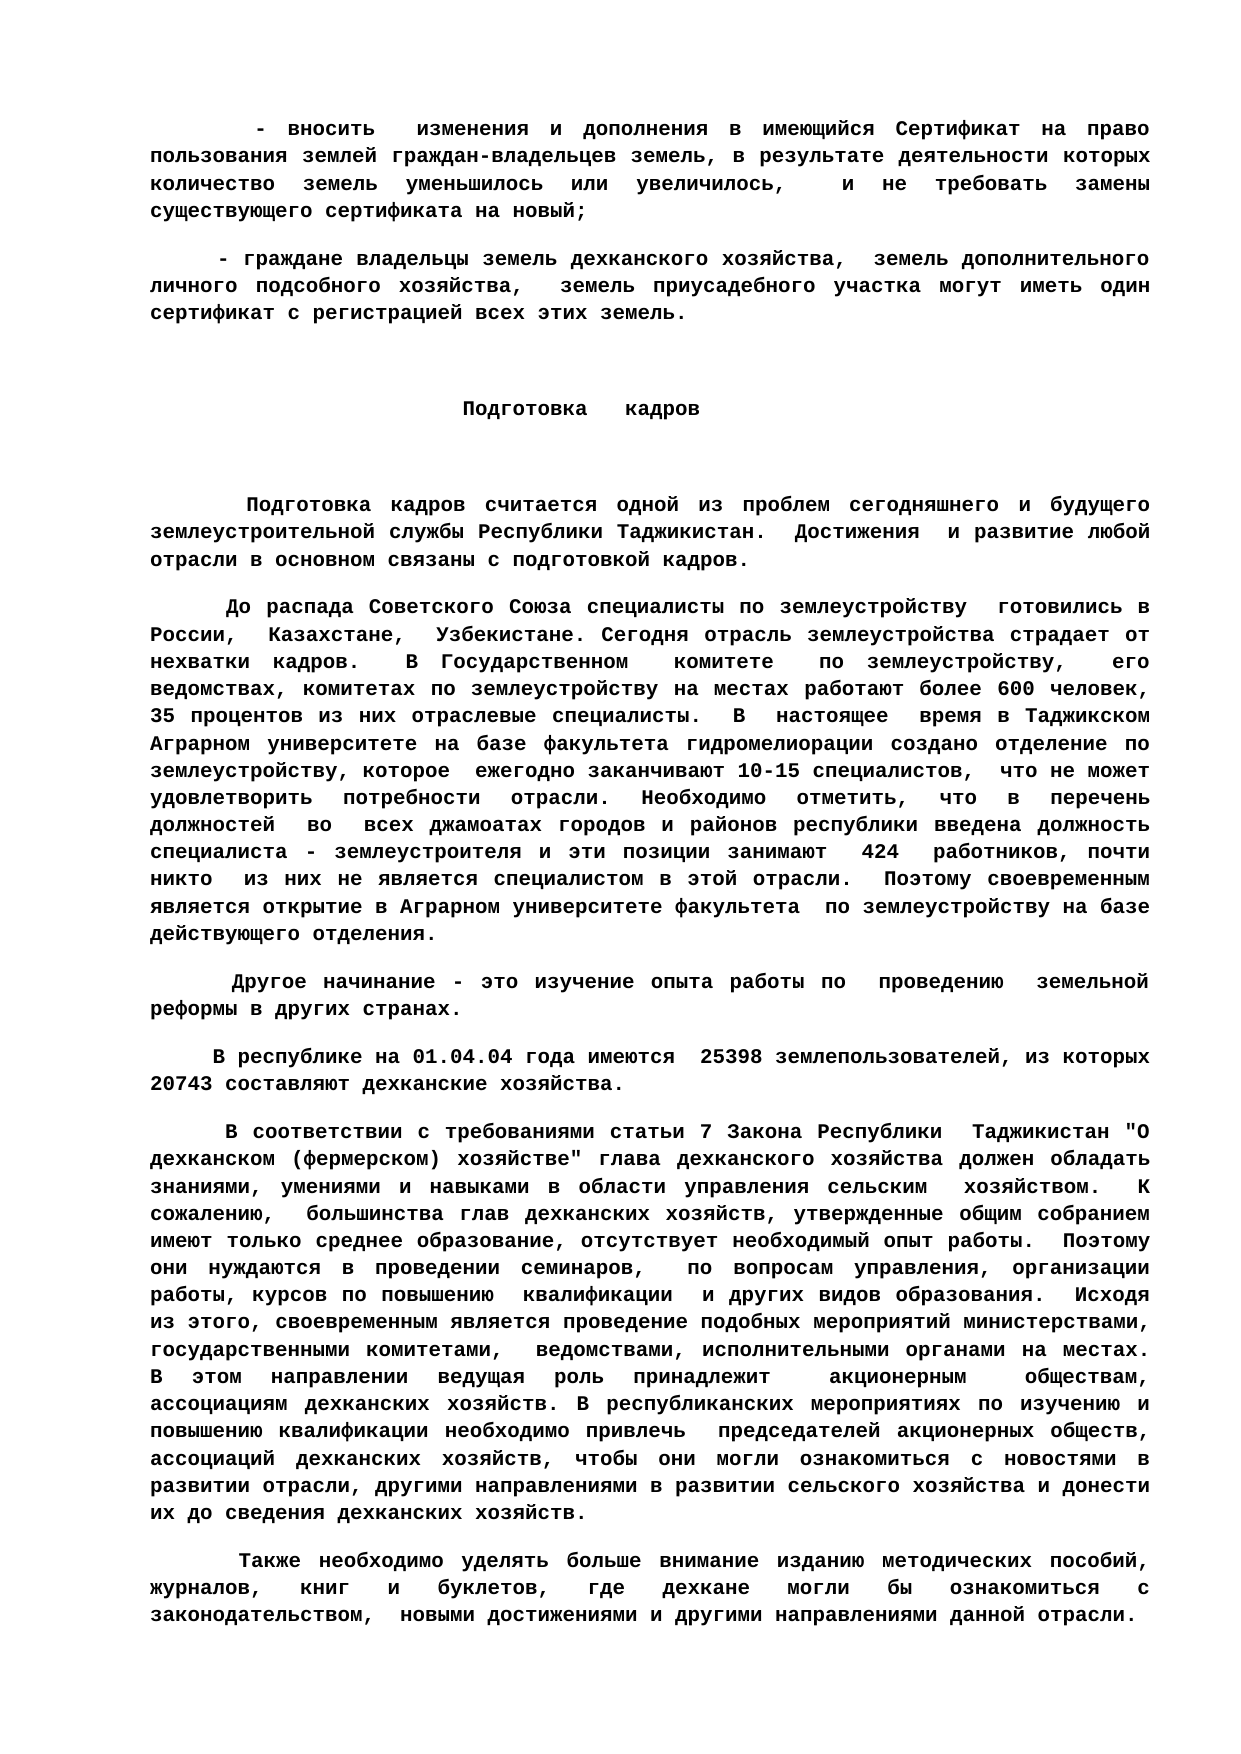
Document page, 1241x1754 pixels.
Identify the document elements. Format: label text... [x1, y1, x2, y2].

text Подготовка кадров [150, 398, 1151, 422]
text Другое начинание - это изучение опыта работы по проведению земельной реформы в других странах. [150, 971, 1151, 1022]
text До распада Советского Союза специалисты по землеустройству готовились в России, Казахстане, Узбекистане. Сегодня отрасль землеустройства страдает от нехватки кадров. В Государственном комитете по землеустройству, его ведомствах, комитетах по землеустройству на местах работают более 600 человек, 35 процентов из них отраслевые специалисты. В настоящее время в Таджикском Аграрном университете на базе факультета гидромелиорации создано отделение по землеустройству, которое ежегодно заканчивают 10-15 специалистов, что не может удовлетворить потребности отрасли. Необходимо отметить, что в перечень должностей во всех джамоатах городов и районов республики введена должность специалиста - землеустроителя и эти позиции занимают 424 работников, почти никто из них не является специалистом в этой отрасли. Поэтому своевременным является открытие в Аграрном университете факультета по землеустройству на базе действующего отделения. [150, 597, 1151, 946]
text - вносить изменения и дополнения в имеющийся Сертификат на право пользования землей граждан-владельцев земель, в результате деятельности которых количество земель уменьшилось или увеличилось, и не требовать замены существующего сертификата на новый; [150, 118, 1151, 223]
text В республике на 01.04.04 года имеются 25398 землепользователей, из которых 20743 составляют дехканские хозяйства. [150, 1046, 1151, 1097]
text В соответствии с требованиями статьи 7 Закона Республики Таджикистан "О дехканском (фермерском) хозяйстве" глава дехканского хозяйства должен обладать знаниями, умениями и навыками в области управления сельским хозяйством. К сожалению, большинства глав дехканских хозяйств, утвержденные общим собранием имеют только среднее образование, отсутствует необходимый опыт работы. Поэтому они нуждаются в проведении семинаров, по вопросам управления, организации работы, курсов по повышению квалификации и других видов образования. Исходя из этого, своевременным является проведение подобных мероприятий министерствами, государственными комитетами, ведомствами, исполнительными органами на местах. В этом направлении ведущая роль принадлежит акционерным обществам, ассоциациям дехканских хозяйств. В республиканских мероприятиях по изучению и повышению квалификации необходимо привлечь председателей акционерных обществ, ассоциаций дехканских хозяйств, чтобы они могли ознакомиться с новостями в развитии отрасли, другими направлениями в развитии сельского хозяйства и донести их до сведения дехканских хозяйств. [150, 1121, 1151, 1526]
text Подготовка кадров считается одной из проблем сегодняшнего и будущего землеустроительной службы Республики Таджикистан. Достижения и развитие любой отрасли в основном связаны с подготовкой кадров. [150, 494, 1151, 572]
text Также необходимо уделять больше внимание изданию методических пособий, журналов, книг и буклетов, где дехкане могли бы ознакомиться с законодательством, новыми достижениями и другими направлениями данной отрасли. [150, 1550, 1151, 1628]
text - граждане владельцы земель дехканского хозяйства, земель дополнительного личного подсобного хозяйства, земель приусадебного участка могут иметь один сертификат с регистрацией всех этих земель. [150, 248, 1151, 326]
